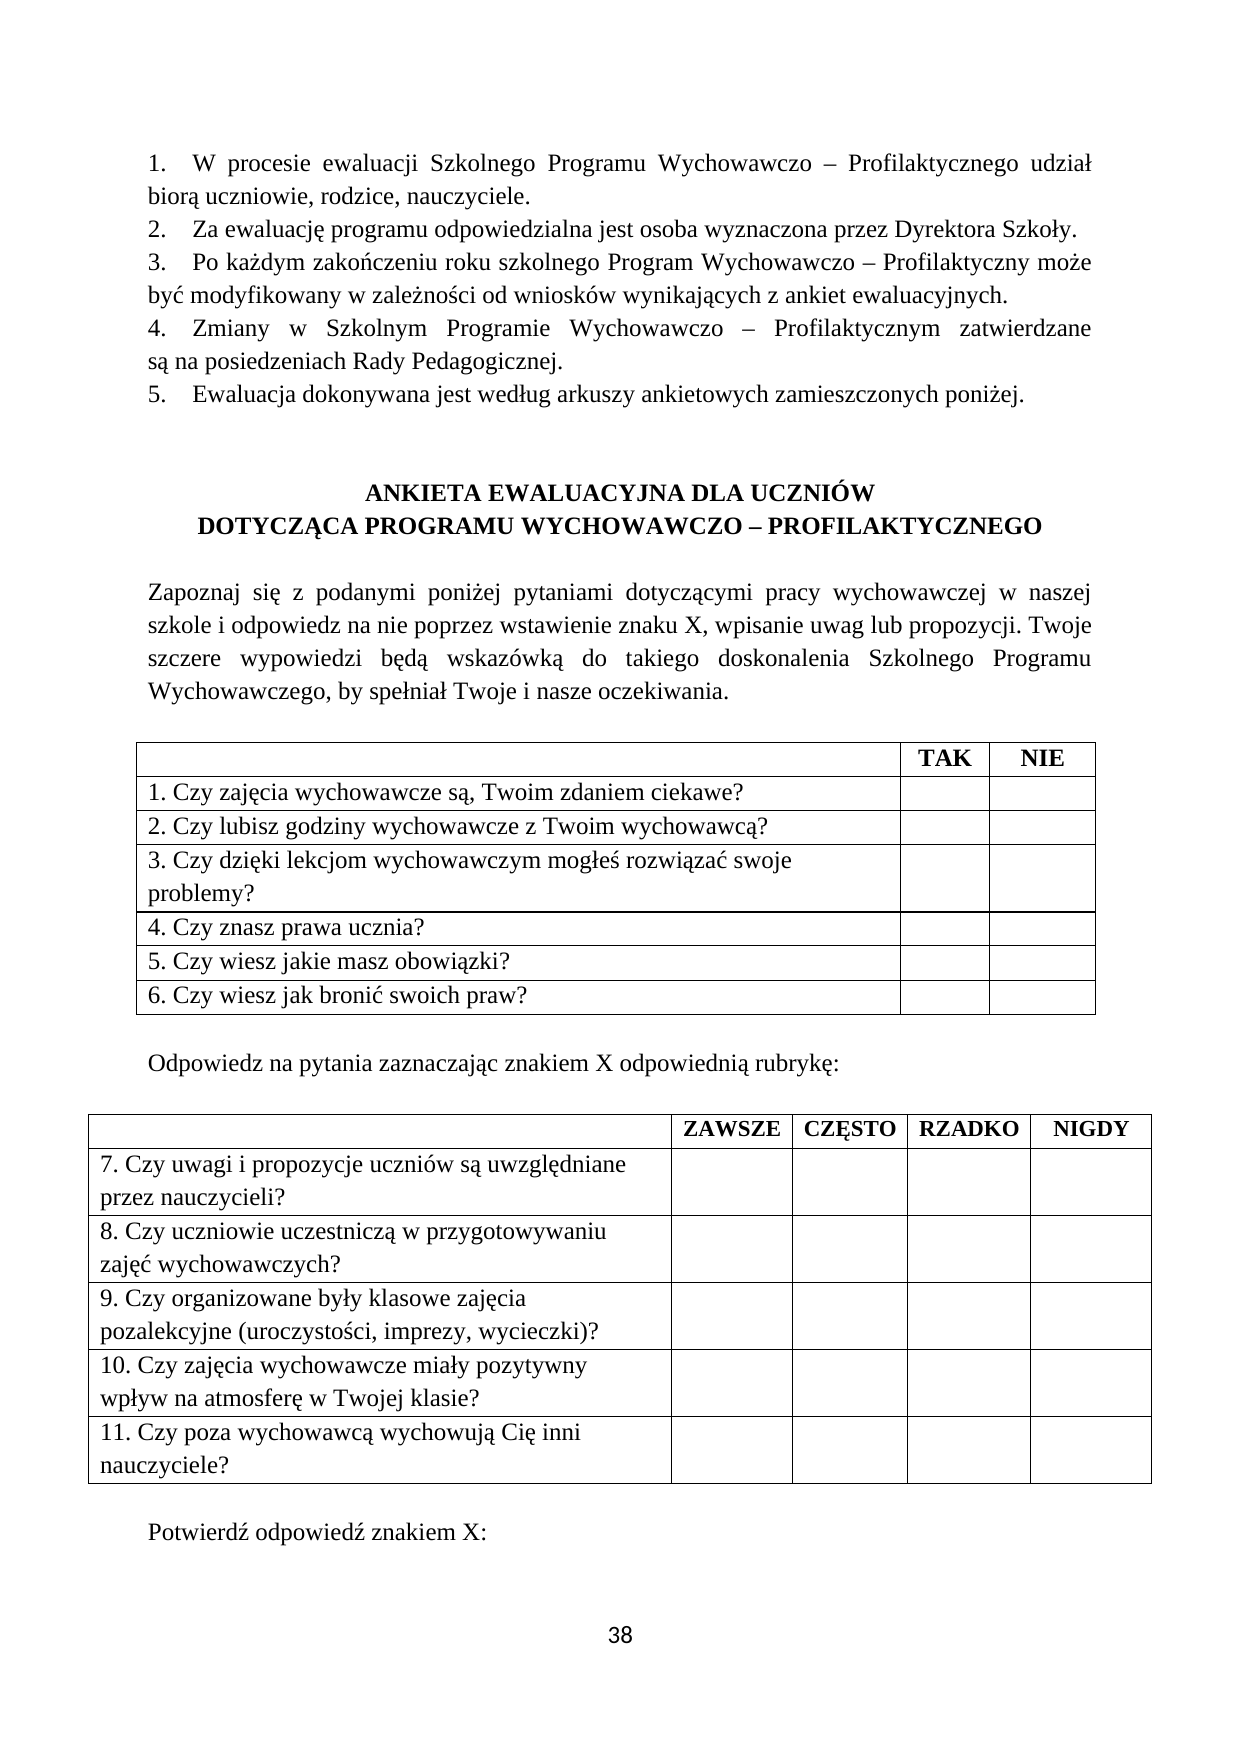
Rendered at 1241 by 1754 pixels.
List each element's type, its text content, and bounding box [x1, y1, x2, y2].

table_cell 2. Czy lubisz godziny wychowawcze z Twoim wychowawcą? [137, 811, 900, 844]
table_cell [1031, 1283, 1151, 1349]
table_cell [901, 913, 989, 945]
table_cell 8. Czy uczniowie uczestniczą w przygotowywaniu zajęć wychowawczych? [89, 1216, 671, 1282]
table_cell 10. Czy zajęcia wychowawcze miały pozytywny wpływ na atmosferę w Twojej klasie? [89, 1350, 671, 1416]
table_cell [990, 981, 1095, 1013]
table_cell [1031, 1149, 1151, 1215]
table_cell [793, 1149, 907, 1215]
table_cell [990, 845, 1095, 911]
table_cell [793, 1350, 907, 1416]
table_cell [990, 913, 1095, 945]
table_cell 1. Czy zajęcia wychowawcze są, Twoim zdaniem ciekawe? [137, 777, 900, 810]
table_cell [990, 811, 1095, 844]
table_cell [908, 1417, 1030, 1483]
list Po każdym zakończeniu roku szkolnego Program Wychowawczo – Profilaktyczny może być modyfikowany w zależności od wniosków wynikających z ankiet ewaluacyjnych. [148, 247, 1092, 308]
list Zmiany w Szkolnym Programie Wychowawczo – Profilaktycznym zatwierdzane są na posiedzeniach Rady Pedagogicznej. [148, 313, 1092, 374]
table_header RZADKO [908, 1115, 1030, 1148]
table_cell [901, 946, 989, 979]
table_cell [908, 1216, 1030, 1282]
table_cell [1031, 1350, 1151, 1416]
table_header [137, 743, 900, 776]
table_cell 4. Czy znasz prawa ucznia? [137, 913, 900, 945]
table_cell [901, 777, 989, 810]
text Potwierdź odpowiedź znakiem X: [148, 1517, 1092, 1546]
table_header CZĘSTO [793, 1115, 907, 1148]
table_cell 9. Czy organizowane były klasowe zajęcia pozalekcyjne (uroczystości, imprezy, wycieczki)? [89, 1283, 671, 1349]
table_cell [901, 811, 989, 844]
table_header NIE [990, 743, 1095, 776]
list W procesie ewaluacji Szkolnego Programu Wychowawczo – Profilaktycznego udział biorą uczniowie, rodzice, nauczyciele. [148, 148, 1092, 209]
table_cell [901, 845, 989, 911]
list Za ewaluację programu odpowiedzialna jest osoba wyznaczona przez Dyrektora Szkoły. [148, 214, 1092, 242]
table_header NIGDY [1031, 1115, 1151, 1148]
table_cell [1031, 1417, 1151, 1483]
table_cell 11. Czy poza wychowawcą wychowują Cię inni nauczyciele? [89, 1417, 671, 1483]
text ANKIETA EWALUACYJNA DLA UCZNIÓW DOTYCZĄCA PROGRAMU WYCHOWAWCZO – PROFILAKTYCZNEGO [148, 478, 1092, 540]
table_cell [672, 1417, 792, 1483]
table_cell [908, 1149, 1030, 1215]
text Odpowiedz na pytania zaznaczając znakiem X odpowiednią rubrykę: [148, 1048, 1092, 1076]
table_cell [901, 981, 989, 1013]
table_cell [672, 1350, 792, 1416]
table_cell [793, 1216, 907, 1282]
table_cell [1031, 1216, 1151, 1282]
table_cell 5. Czy wiesz jakie masz obowiązki? [137, 946, 900, 979]
table_cell 7. Czy uwagi i propozycje uczniów są uwzględniane przez nauczycieli? [89, 1149, 671, 1215]
table_cell [793, 1417, 907, 1483]
table_cell [908, 1350, 1030, 1416]
list Ewaluacja dokonywana jest według arkuszy ankietowych zamieszczonych poniżej. [148, 379, 1092, 408]
table_cell [990, 946, 1095, 979]
table_cell [908, 1283, 1030, 1349]
table_header TAK [901, 743, 989, 776]
table_cell 3. Czy dzięki lekcjom wychowawczym mogłeś rozwiązać swoje problemy? [137, 845, 900, 911]
table_cell [672, 1149, 792, 1215]
table_cell [672, 1216, 792, 1282]
table_header ZAWSZE [672, 1115, 792, 1148]
table_cell [672, 1283, 792, 1349]
table_cell [793, 1283, 907, 1349]
table_cell [990, 777, 1095, 810]
table_header [89, 1115, 671, 1148]
table_cell 6. Czy wiesz jak bronić swoich praw? [137, 981, 900, 1013]
text Zapoznaj się z podanymi poniżej pytaniami dotyczącymi pracy wychowawczej w naszej szkole i odpowiedz na nie poprzez wstawienie znaku X, wpisanie uwag lub propozycji. Twoje szczere wypowiedzi będą wskazówką do takiego doskonalenia Szkolnego Programu Wychowawczego, by spełniał Twoje i nasze oczekiwania. [148, 577, 1092, 705]
